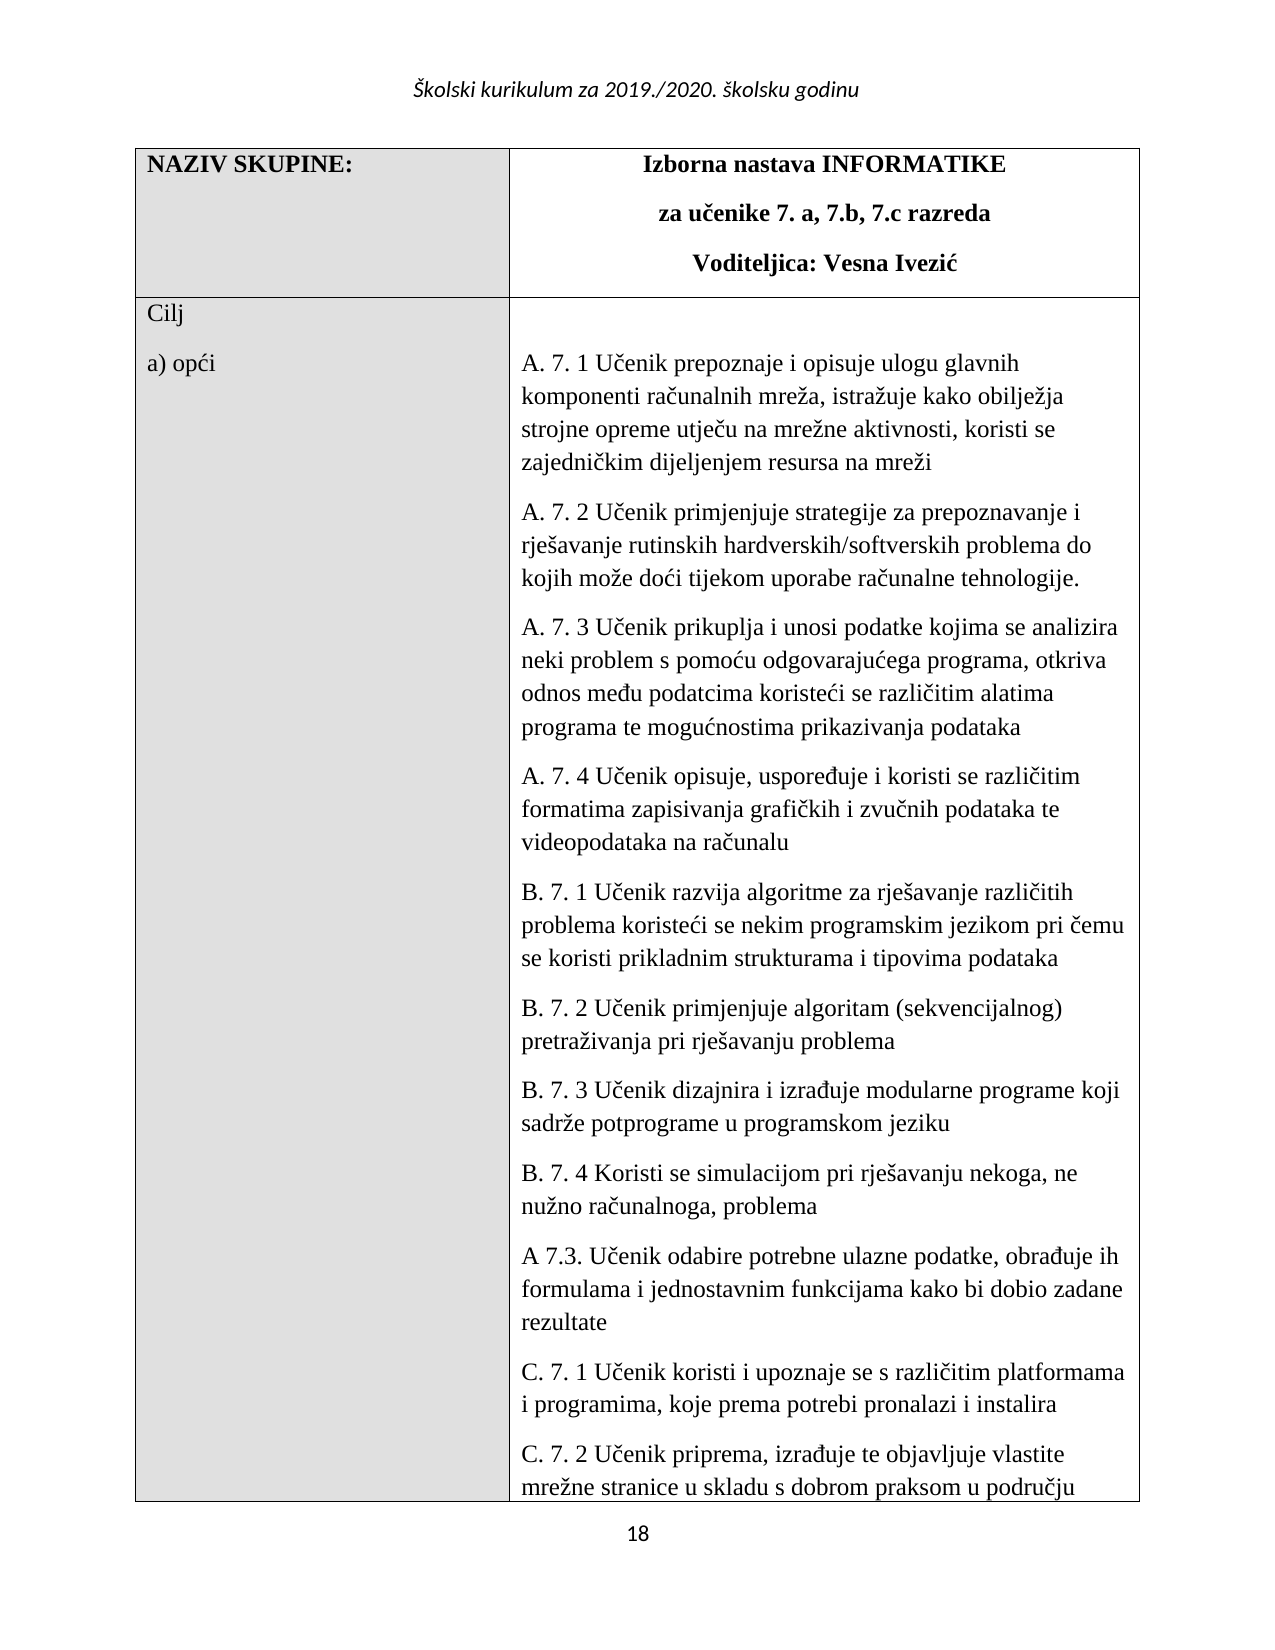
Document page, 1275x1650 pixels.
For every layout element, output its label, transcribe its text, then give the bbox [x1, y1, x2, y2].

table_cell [136, 298, 509, 1501]
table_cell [510, 298, 1139, 1501]
table_header Izborna nastava INFORMATIKE za učenike 7. a, 7.b, 7.c razreda Voditeljica: Vesna Ivezić [510, 149, 1139, 297]
table_header NAZIV SKUPINE: [136, 149, 509, 297]
